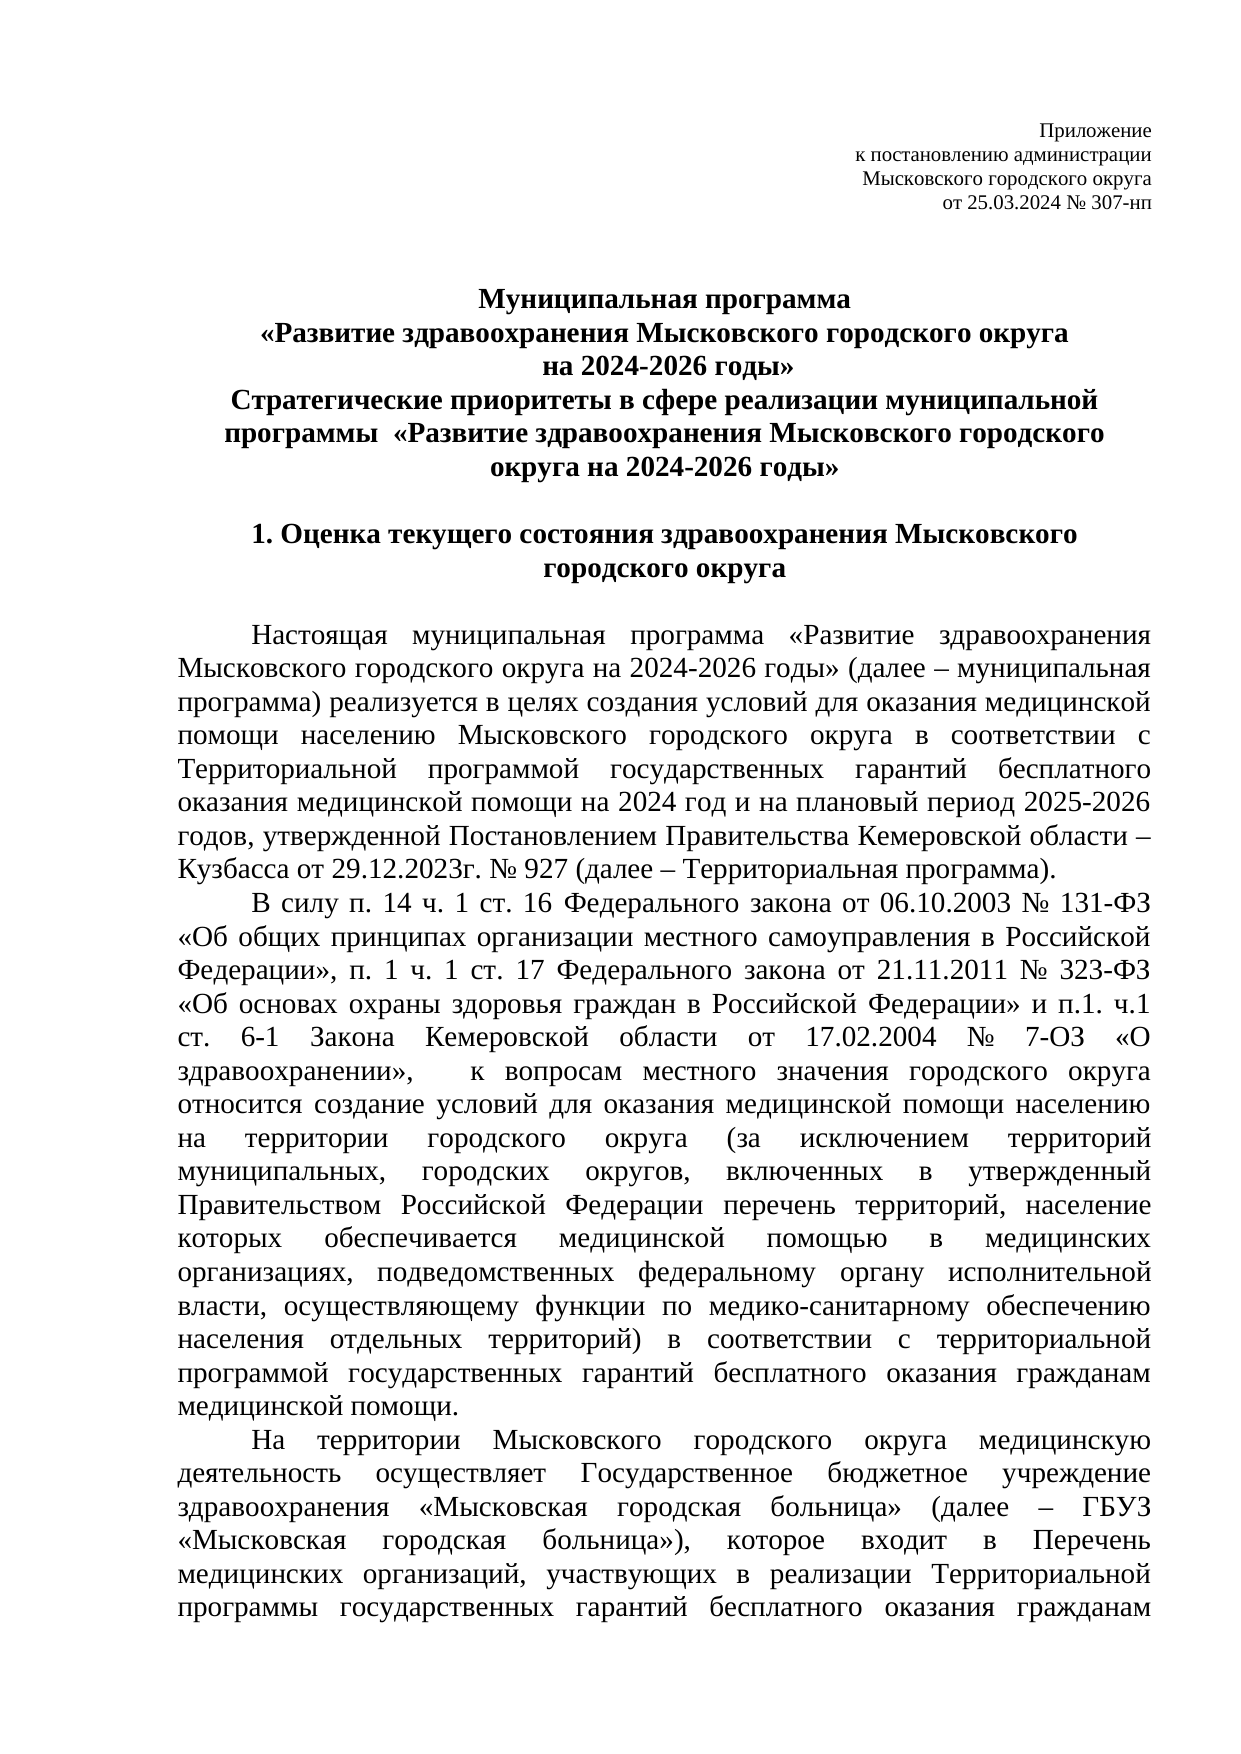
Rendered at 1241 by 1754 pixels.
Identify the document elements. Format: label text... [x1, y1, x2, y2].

text Настоящая муниципальная программа «Развитие здравоохранения Мысковского городского округа на 2024-2026 годы» (далее – муниципальная программа) реализуется в целях создания условий для оказания медицинской помощи населению Мысковского городского округа в соответствии с Территориальной программой государственных гарантий бесплатного оказания медицинской помощи на 2024 год и на плановый период 2025-2026 годов, утвержденной Постановлением Правительства Кемеровской области – Кузбасса от 29.12.2023г. № 927 (далее – Территориальная программа). [177, 617, 1152, 885]
text на 2024-2026 годы» [177, 348, 1152, 382]
text к постановлению администрации [177, 142, 1152, 166]
text Стратегические приоритеты в сфере реализации муниципальной программы «Развитие здравоохранения Мысковского городского округа на 2024-2026 годы» [177, 382, 1152, 483]
text «Развитие здравоохранения Мысковского городского округа [177, 315, 1152, 348]
text Приложение [177, 118, 1152, 142]
text 1. Оценка текущего состояния здравоохранения Мысковского городского округа [177, 516, 1152, 583]
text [177, 1422, 1152, 1623]
text от 25.03.2024 № 307-нп [177, 190, 1152, 214]
text В силу п. 14 ч. 1 ст. 16 Федерального закона от 06.10.2003 № 131-ФЗ «Об общих принципах организации местного самоуправления в Российской Федерации», п. 1 ч. 1 ст. 17 Федерального закона от 21.11.2011 № 323-ФЗ «Об основах охраны здоровья граждан в Российской Федерации» и п.1. ч.1 ст. 6-1 Закона Кемеровской области от 17.02.2004 № 7-ОЗ «О здравоохранении», к вопросам местного значения городского округа относится создание условий для оказания медицинской помощи населению на территории городского округа (за исключением территорий муниципальных, городских округов, включенных в утвержденный Правительством Российской Федерации перечень территорий, население которых обеспечивается медицинской помощью в медицинских организациях, подведомственных федеральному органу исполнительной власти, осуществляющему функции по медико-санитарному обеспечению населения отдельных территорий) в соответствии с территориальной программой государственных гарантий бесплатного оказания гражданам медицинской помощи. [177, 885, 1152, 1422]
text Мысковского городского округа [177, 166, 1152, 190]
text Муниципальная программа [177, 281, 1152, 315]
